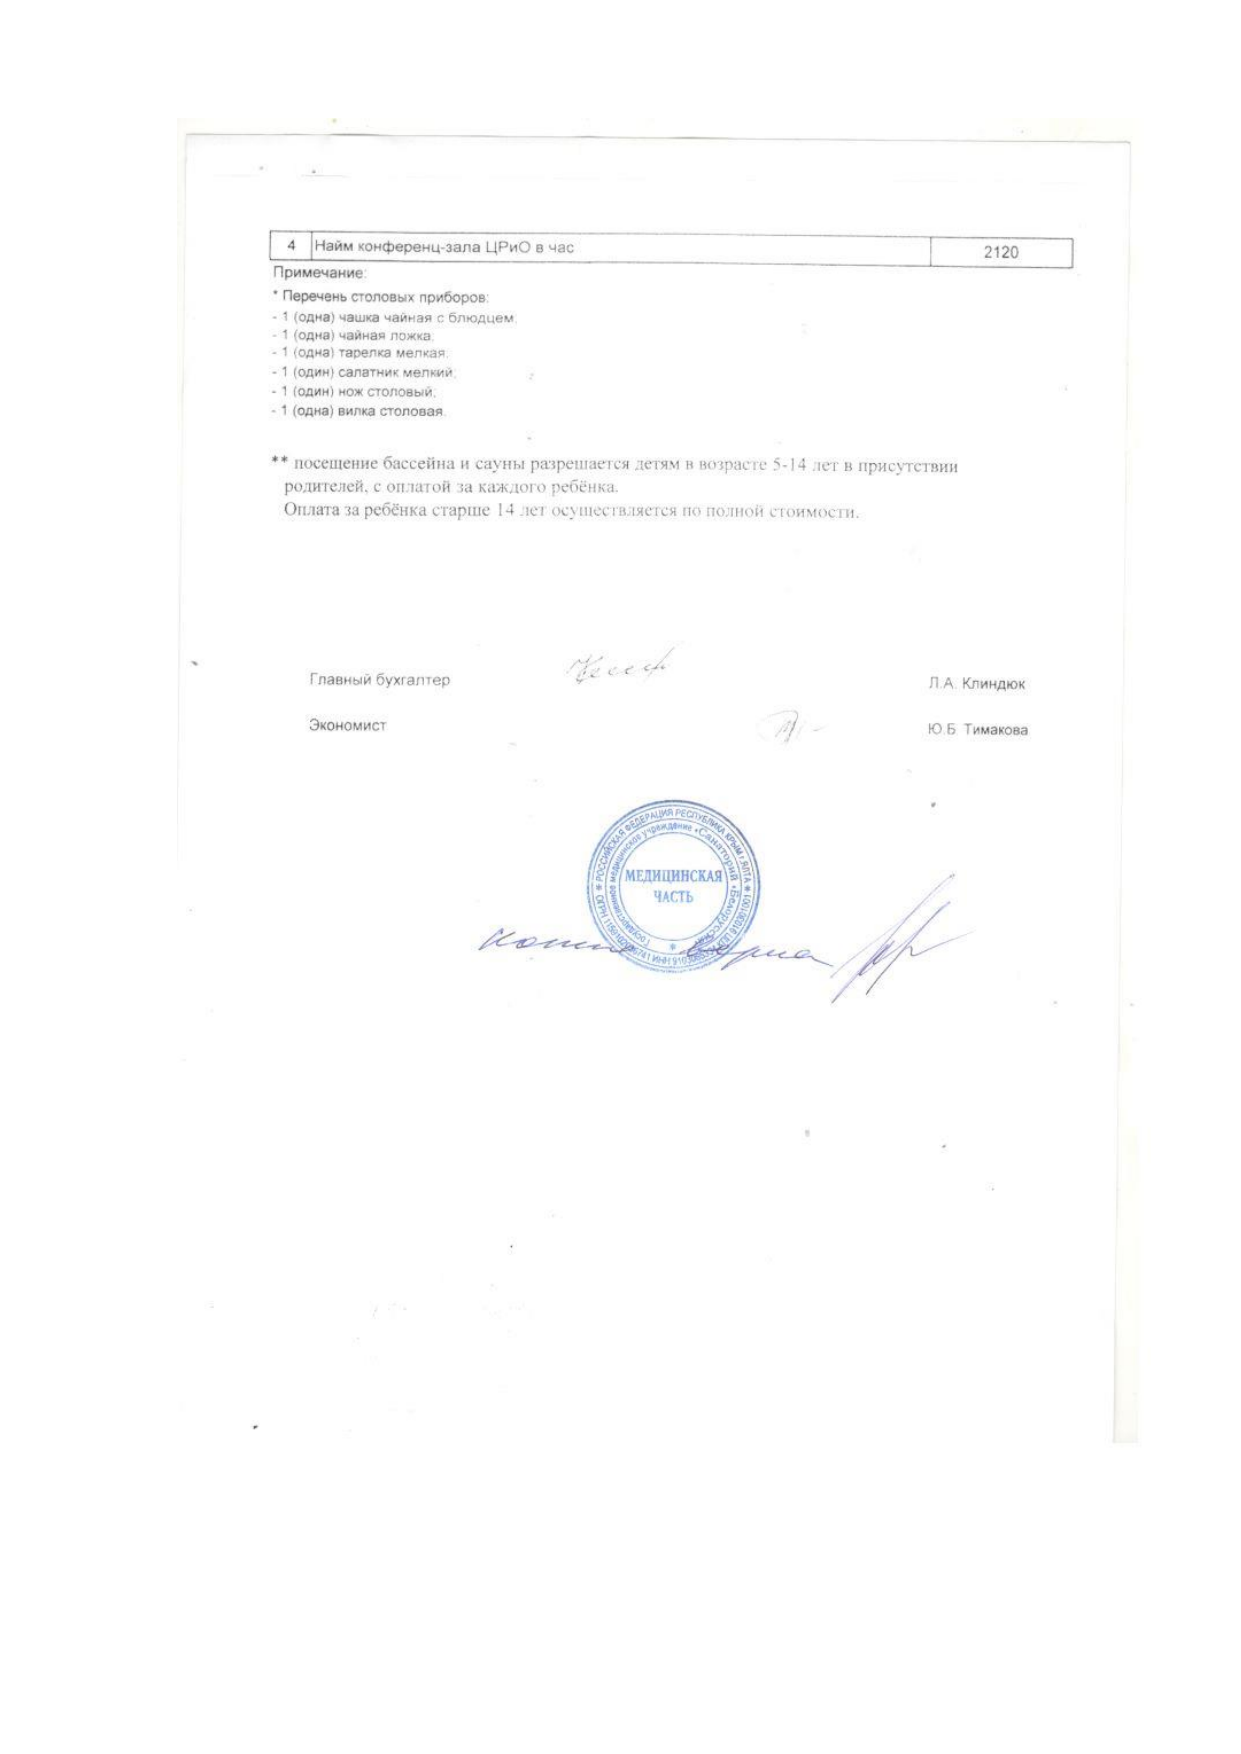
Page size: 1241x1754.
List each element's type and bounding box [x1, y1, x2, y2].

picture [177, 118, 1153, 1458]
